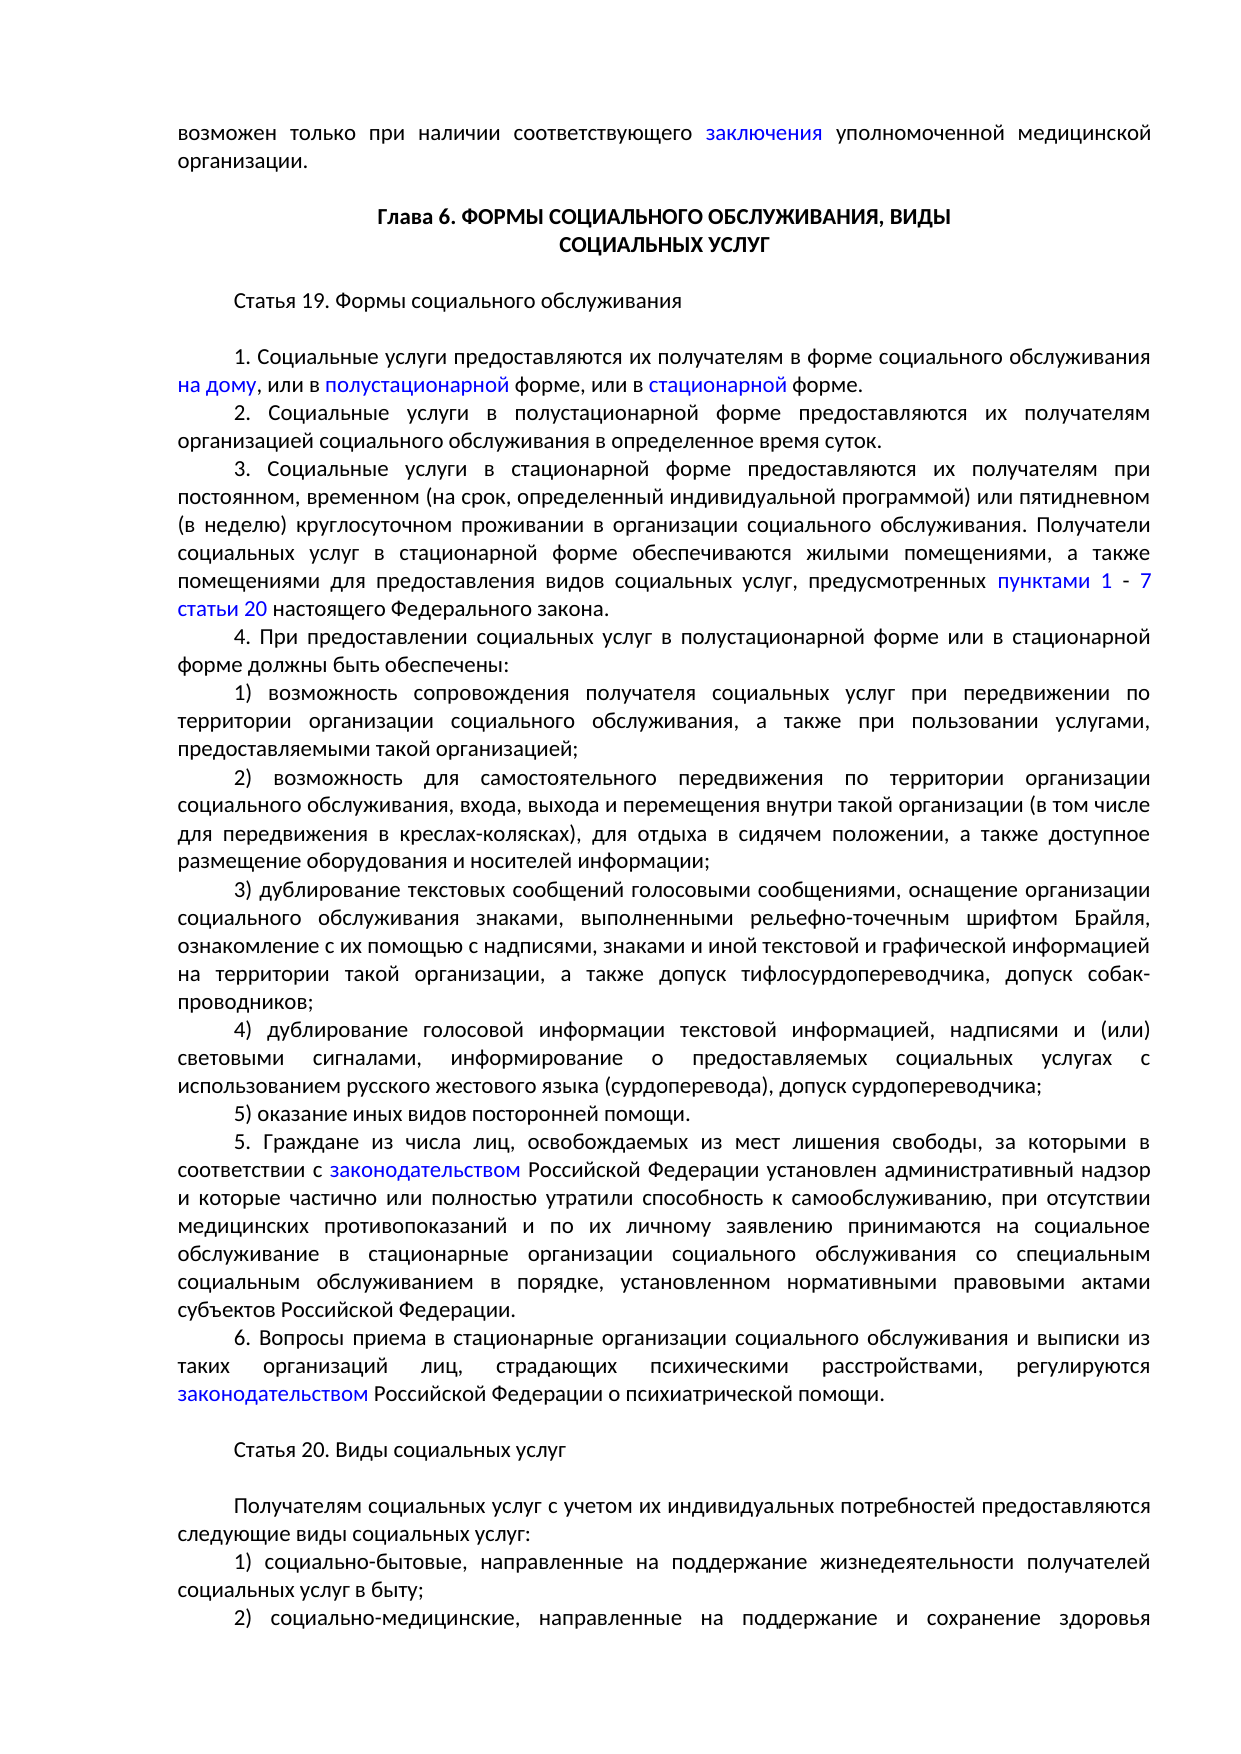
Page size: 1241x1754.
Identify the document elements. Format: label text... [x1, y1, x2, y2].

text 2) возможность для самостоятельного передвижения по территории организации социального обслуживания, входа, выхода и перемещения внутри такой организации (в том числе для передвижения в креслах-колясках), для отдыха в сидячем положении, а также доступное размещение оборудования и носителей информации; [177, 763, 1152, 875]
text Статья 19. Формы социального обслуживания [177, 286, 1152, 314]
text 1) социально-бытовые, направленные на поддержание жизнедеятельности получателей социальных услуг в быту; [177, 1547, 1152, 1603]
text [177, 118, 1152, 174]
text 3) дублирование текстовых сообщений голосовыми сообщениями, оснащение организации социального обслуживания знаками, выполненными рельефно-точечным шрифтом Брайля, ознакомление с их помощью с надписями, знаками и иной текстовой и графической информацией на территории такой организации, а также допуск тифлосурдопереводчика, допуск собак-проводников; [177, 875, 1152, 1015]
text Глава 6. ФОРМЫ СОЦИАЛЬНОГО ОБСЛУЖИВАНИЯ, ВИДЫ [177, 202, 1152, 230]
text Статья 20. Виды социальных услуг [177, 1435, 1152, 1463]
text 2. Социальные услуги в полустационарной форме предоставляются их получателям организацией социального обслуживания в определенное время суток. [177, 398, 1152, 454]
text 1. Социальные услуги предоставляются их получателям в форме социального обслуживания на дому, или в полустационарной форме, или в стационарной форме. [177, 342, 1152, 398]
text 6. Вопросы приема в стационарные организации социального обслуживания и выписки из таких организаций лиц, страдающих психическими расстройствами, регулируются законодательством Российской Федерации о психиатрической помощи. [177, 1323, 1152, 1407]
text 5) оказание иных видов посторонней помощи. [177, 1099, 1152, 1127]
text 5. Граждане из числа лиц, освобождаемых из мест лишения свободы, за которыми в соответствии с законодательством Российской Федерации установлен административный надзор и которые частично или полностью утратили способность к самообслуживанию, при отсутствии медицинских противопоказаний и по их личному заявлению принимаются на социальное обслуживание в стационарные организации социального обслуживания со специальным социальным обслуживанием в порядке, установленном нормативными правовыми актами субъектов Российской Федерации. [177, 1127, 1152, 1323]
text 4) дублирование голосовой информации текстовой информацией, надписями и (или) световыми сигналами, информирование о предоставляемых социальных услугах с использованием русского жестового языка (сурдоперевода), допуск сурдопереводчика; [177, 1015, 1152, 1099]
text Получателям социальных услуг с учетом их индивидуальных потребностей предоставляются следующие виды социальных услуг: [177, 1491, 1152, 1547]
text 4. При предоставлении социальных услуг в полустационарной форме или в стационарной форме должны быть обеспечены: [177, 622, 1152, 678]
text 3. Социальные услуги в стационарной форме предоставляются их получателям при постоянном, временном (на срок, определенный индивидуальной программой) или пятидневном (в неделю) круглосуточном проживании в организации социального обслуживания. Получатели социальных услуг в стационарной форме обеспечиваются жилыми помещениями, а также помещениями для предоставления видов социальных услуг, предусмотренных пунктами 1 - 7 статьи 20 настоящего Федерального закона. [177, 454, 1152, 622]
text СОЦИАЛЬНЫХ УСЛУГ [177, 230, 1152, 258]
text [177, 1603, 1152, 1631]
text 1) возможность сопровождения получателя социальных услуг при передвижении по территории организации социального обслуживания, а также при пользовании услугами, предоставляемыми такой организацией; [177, 678, 1152, 763]
